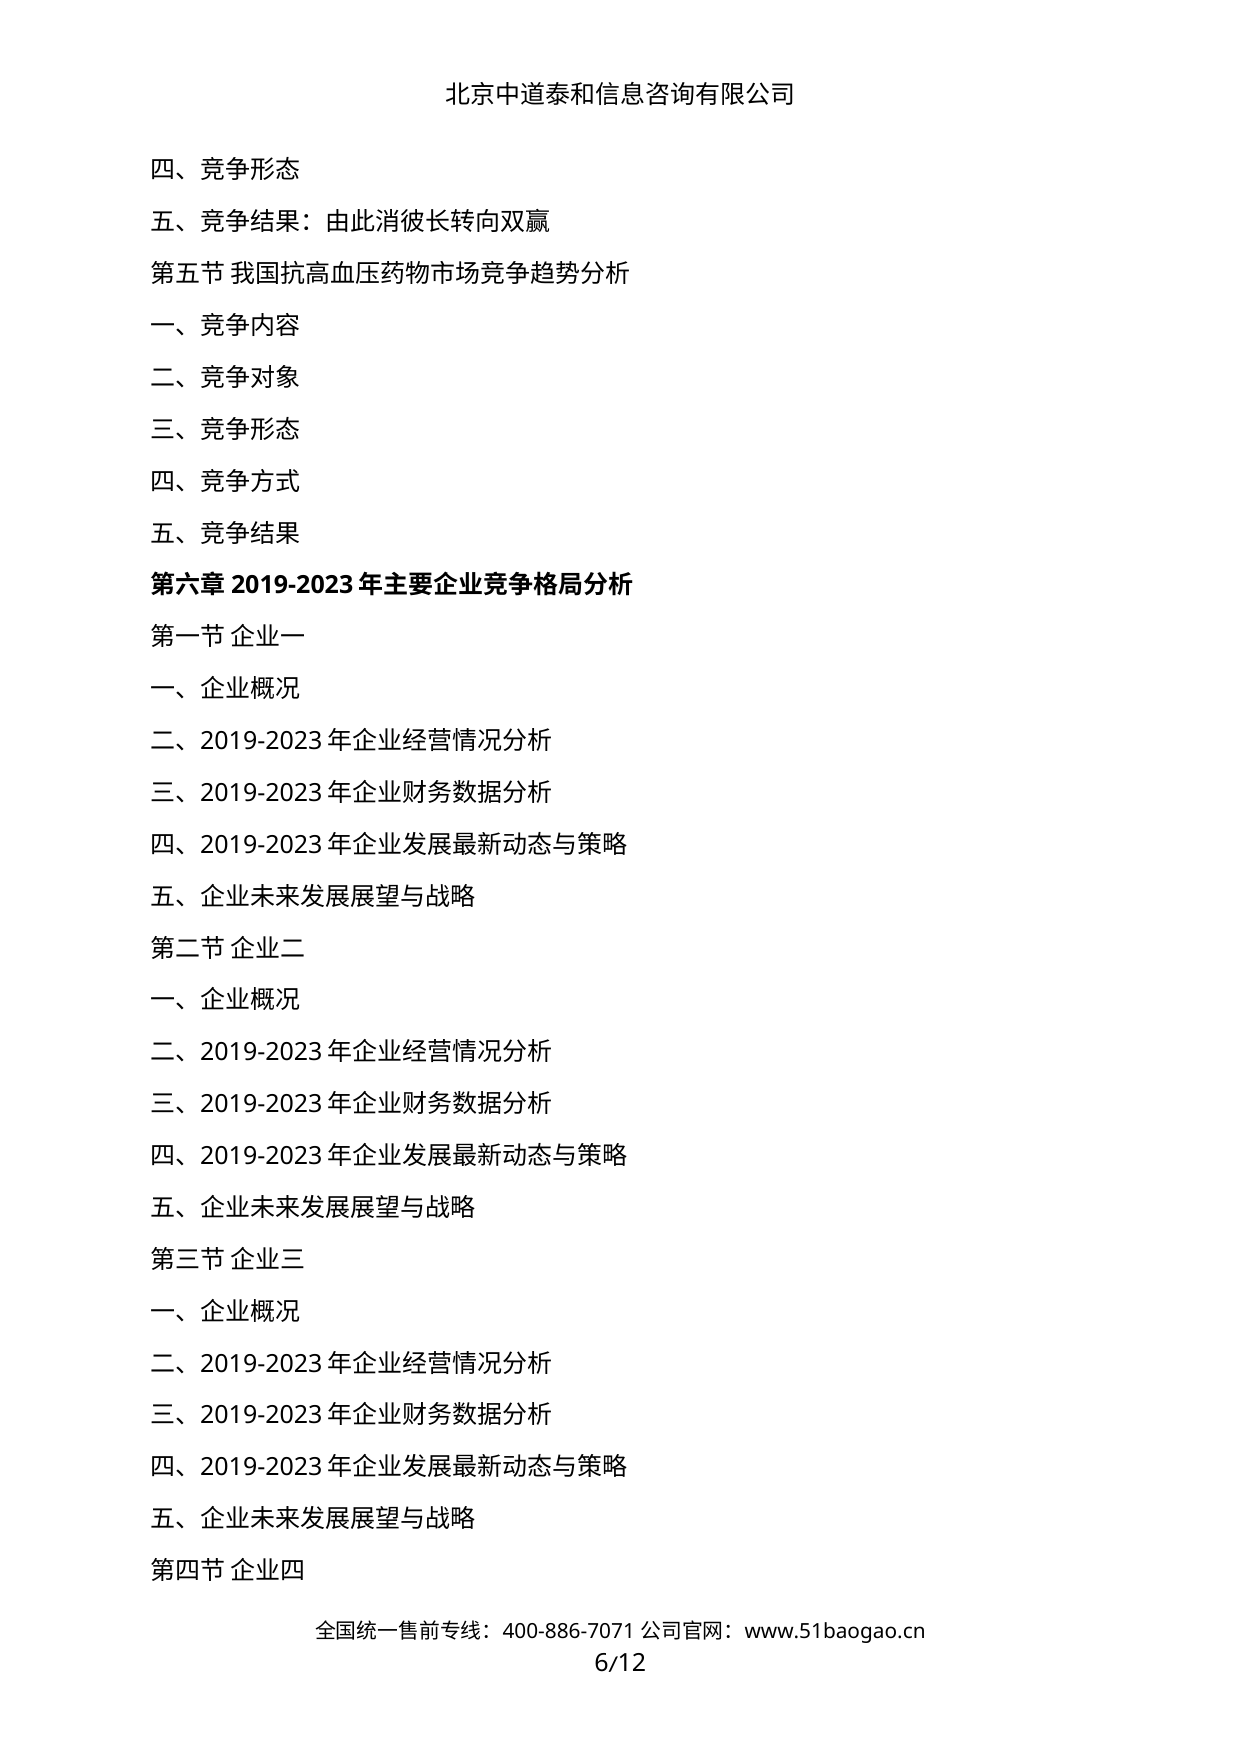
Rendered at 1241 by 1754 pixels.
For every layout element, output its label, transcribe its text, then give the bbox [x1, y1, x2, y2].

text 第五节 我国抗高血压药物市场竞争趋势分析 [150, 254, 1090, 290]
text 第一节 企业一 [150, 617, 1090, 653]
text 四、2019-2023年企业发展最新动态与策略 [150, 1136, 1090, 1172]
text 第六章 2019-2023年主要企业竞争格局分析 [150, 565, 1090, 601]
text 二、2019-2023年企业经营情况分析 [150, 1343, 1090, 1379]
text 三、2019-2023年企业财务数据分析 [150, 772, 1090, 809]
text 四、竞争方式 [150, 461, 1090, 497]
text 一、企业概况 [150, 1291, 1090, 1327]
text 二、2019-2023年企业经营情况分析 [150, 721, 1090, 757]
text 一、企业概况 [150, 980, 1090, 1016]
text 第四节 企业四 [150, 1551, 1090, 1587]
text 四、2019-2023年企业发展最新动态与策略 [150, 824, 1090, 861]
text 第二节 企业二 [150, 928, 1090, 964]
text 第三节 企业三 [150, 1239, 1090, 1276]
text 五、竞争结果：由此消彼长转向双赢 [150, 202, 1090, 238]
text 五、企业未来发展展望与战略 [150, 1187, 1090, 1224]
text 二、2019-2023年企业经营情况分析 [150, 1032, 1090, 1068]
text 五、企业未来发展展望与战略 [150, 1499, 1090, 1535]
text 三、2019-2023年企业财务数据分析 [150, 1395, 1090, 1431]
text 五、竞争结果 [150, 513, 1090, 549]
text 一、企业概况 [150, 669, 1090, 705]
text 一、竞争内容 [150, 306, 1090, 342]
text 四、竞争形态 [150, 150, 1090, 186]
text 三、2019-2023年企业财务数据分析 [150, 1084, 1090, 1120]
text 五、企业未来发展展望与战略 [150, 876, 1090, 912]
text 二、竞争对象 [150, 357, 1090, 394]
text 四、2019-2023年企业发展最新动态与策略 [150, 1447, 1090, 1483]
text 三、竞争形态 [150, 409, 1090, 446]
